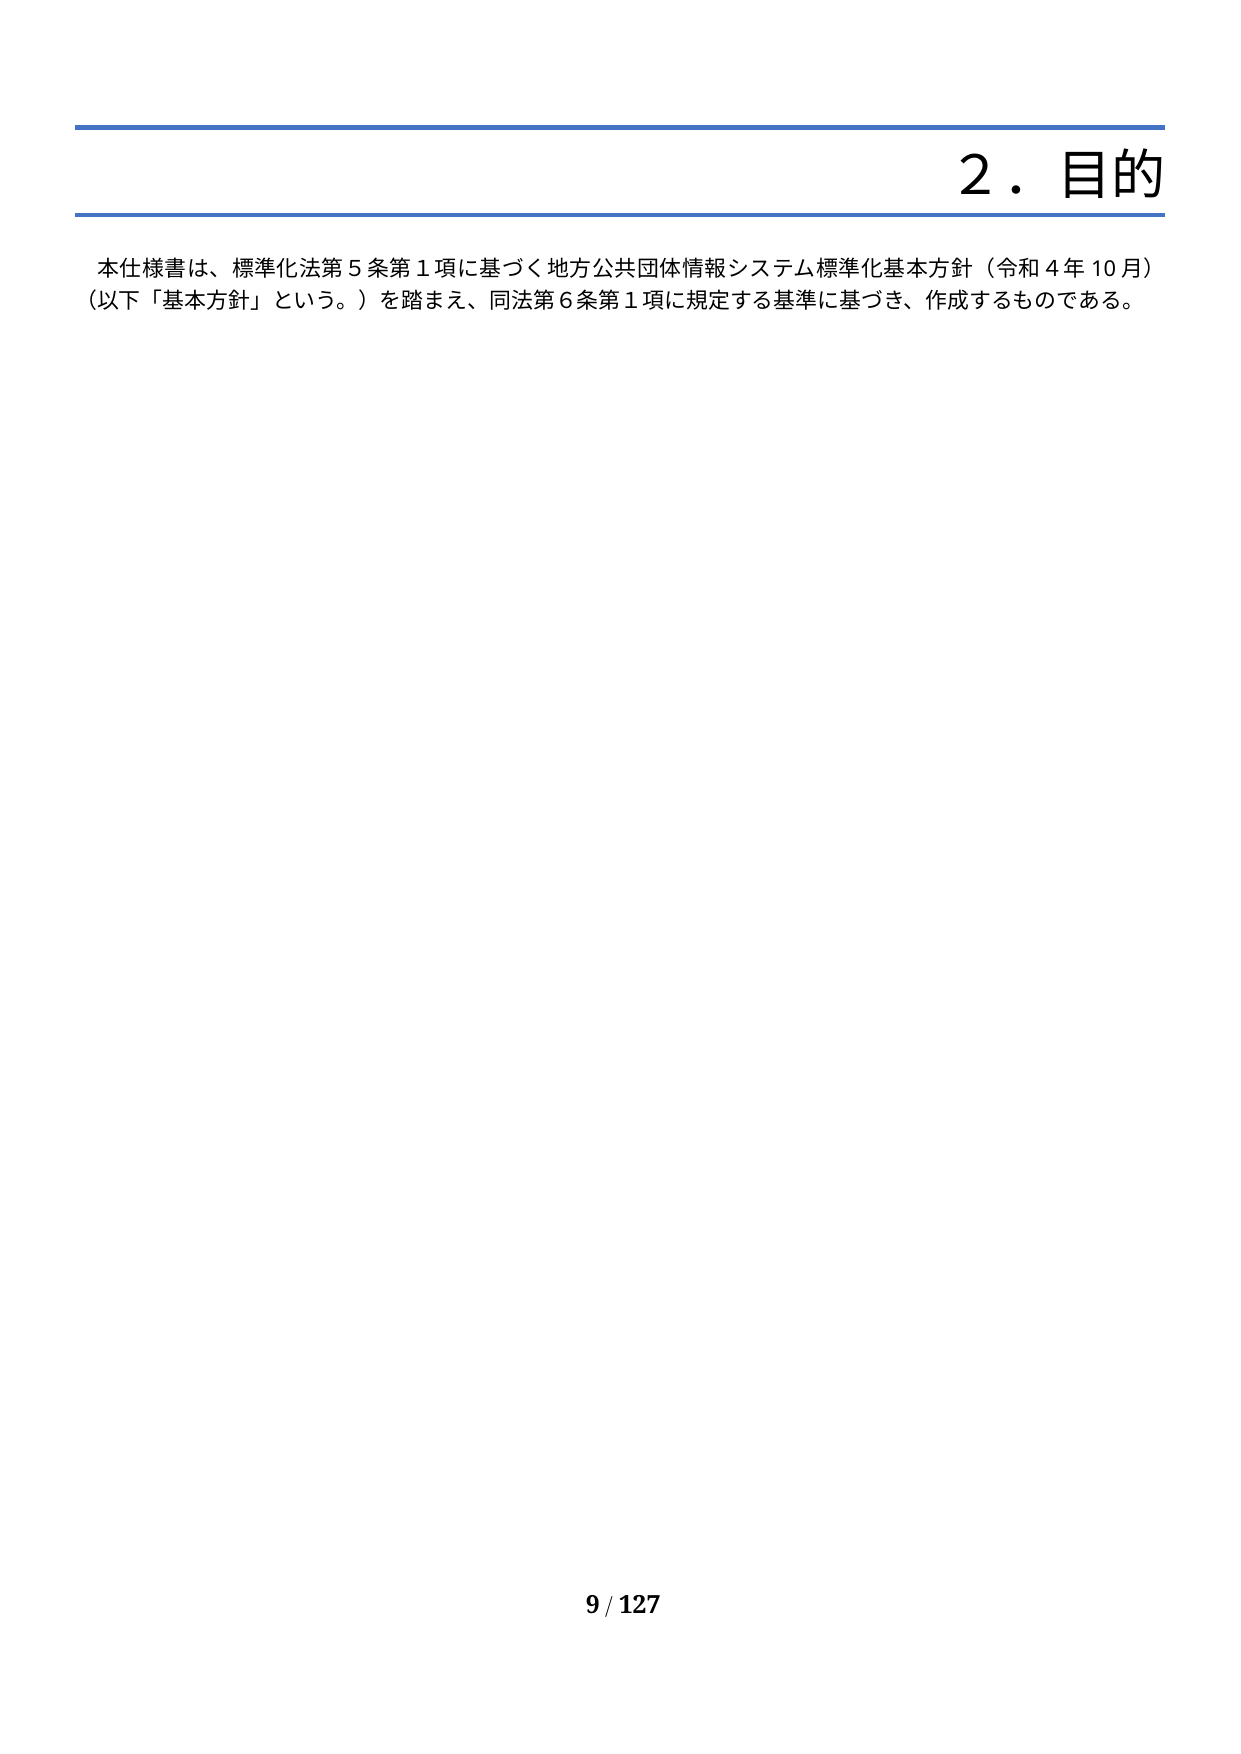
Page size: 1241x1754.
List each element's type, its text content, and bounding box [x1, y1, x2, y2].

text 本仕様書は、標準化法第５条第１項に基づく地方公共団体情報システム標準化基本方針（令和４年10月）（以下「基本方針」という。）を踏まえ、同法第６条第１項に規定する基準に基づき、作成するものである。 [75, 251, 1165, 315]
subtitle ２．目的 [75, 130, 1165, 213]
